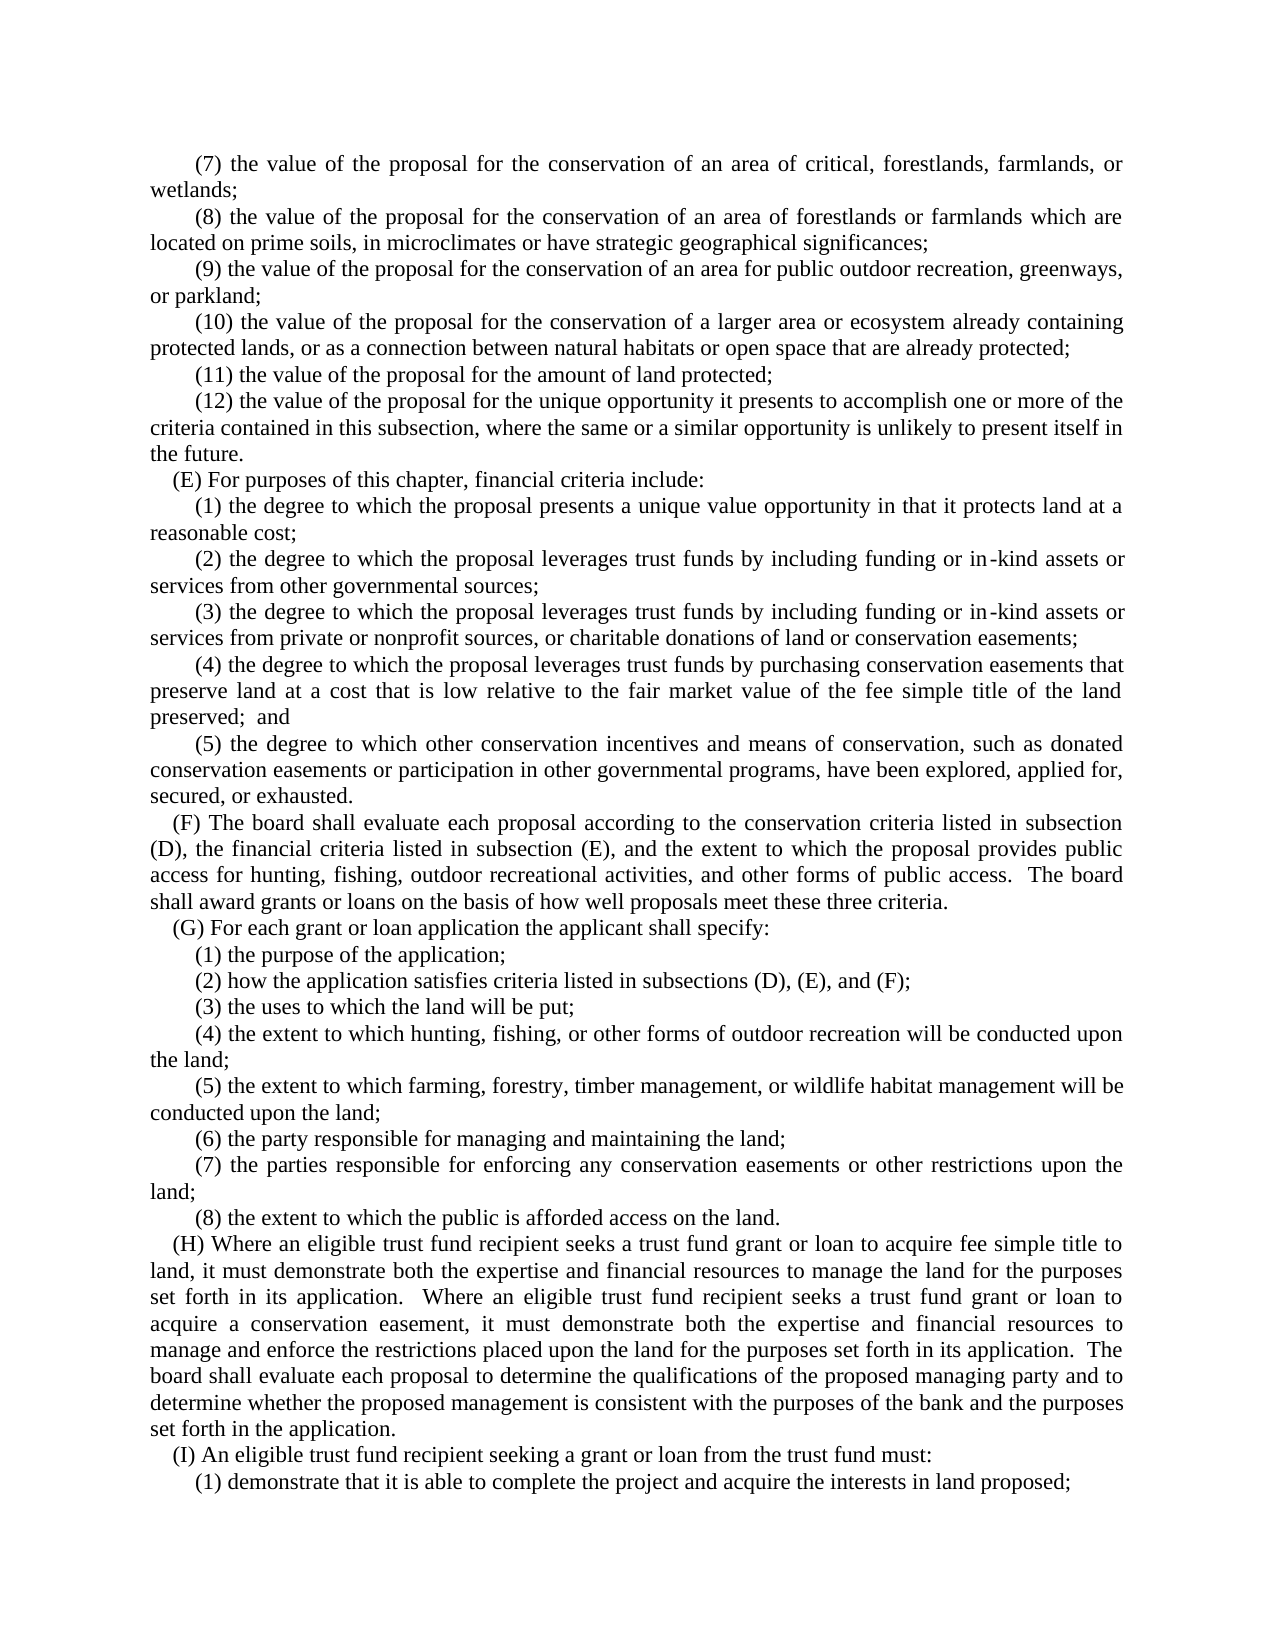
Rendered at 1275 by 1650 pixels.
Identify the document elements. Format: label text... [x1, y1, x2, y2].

text (1) demonstrate that it is able to complete the project and acquire the interests in land proposed; [150, 1468, 1125, 1494]
text (5) the degree to which other conservation incentives and means of conservation, such as donated conservation easements or participation in other governmental programs, have been explored, applied for, secured, or exhausted. [150, 730, 1125, 809]
text (11) the value of the proposal for the amount of land protected; [150, 361, 1125, 387]
text (10) the value of the proposal for the conservation of a larger area or ecosystem already containing protected lands, or as a connection between natural habitats or open space that are already protected; [150, 308, 1125, 361]
text (1) the degree to which the proposal presents a unique value opportunity in that it protects land at a reasonable cost; [150, 493, 1125, 545]
text (9) the value of the proposal for the conservation of an area for public outdoor recreation, greenways, or parkland; [150, 255, 1125, 308]
text (8) the value of the proposal for the conservation of an area of forestlands or farmlands which are located on prime soils, in microclimates or have strategic geographical significances; [150, 203, 1125, 255]
text (7) the value of the proposal for the conservation of an area of critical, forestlands, farmlands, or wetlands; [150, 150, 1125, 203]
text (5) the extent to which farming, forestry, timber management, or wildlife habitat management will be conducted upon the land; [150, 1072, 1125, 1125]
text (6) the party responsible for managing and maintaining the land; [150, 1125, 1125, 1151]
text (I) An eligible trust fund recipient seeking a grant or loan from the trust fund must: [150, 1441, 1125, 1468]
text (2) the degree to which the proposal leverages trust funds by including funding or in-kind assets or services from other governmental sources; [150, 545, 1125, 598]
text (G) For each grant or loan application the applicant shall specify: [150, 914, 1125, 941]
text (4) the degree to which the proposal leverages trust funds by purchasing conservation easements that preserve land at a cost that is low relative to the fair market value of the fee simple title of the land preserved; and [150, 651, 1125, 730]
text (H) Where an eligible trust fund recipient seeks a trust fund grant or loan to acquire fee simple title to land, it must demonstrate both the expertise and financial resources to manage the land for the purposes set forth in its application. Where an eligible trust fund recipient seeks a trust fund grant or loan to acquire a conservation easement, it must demonstrate both the expertise and financial resources to manage and enforce the restrictions placed upon the land for the purposes set forth in its application. The board shall evaluate each proposal to determine the qualifications of the proposed managing party and to determine whether the proposed management is consistent with the purposes of the bank and the purposes set forth in the application. [150, 1231, 1125, 1441]
text (2) how the application satisfies criteria listed in subsections (D), (E), and (F); [150, 967, 1125, 993]
text (12) the value of the proposal for the unique opportunity it presents to accomplish one or more of the criteria contained in this subsection, where the same or a similar opportunity is unlikely to present itself in the future. [150, 387, 1125, 466]
text (4) the extent to which hunting, fishing, or other forms of outdoor recreation will be conducted upon the land; [150, 1020, 1125, 1072]
text (3) the uses to which the land will be put; [150, 993, 1125, 1020]
text (7) the parties responsible for enforcing any conservation easements or other restrictions upon the land; [150, 1151, 1125, 1204]
text (F) The board shall evaluate each proposal according to the conservation criteria listed in subsection (D), the financial criteria listed in subsection (E), and the extent to which the proposal provides public access for hunting, fishing, outdoor recreational activities, and other forms of public access. The board shall award grants or loans on the basis of how well proposals meet these three criteria. [150, 809, 1125, 914]
text (1) the purpose of the application; [150, 941, 1125, 967]
text (E) For purposes of this chapter, financial criteria include: [150, 466, 1125, 493]
text (8) the extent to which the public is afforded access on the land. [150, 1204, 1125, 1231]
text (3) the degree to which the proposal leverages trust funds by including funding or in-kind assets or services from private or nonprofit sources, or charitable donations of land or conservation easements; [150, 598, 1125, 651]
